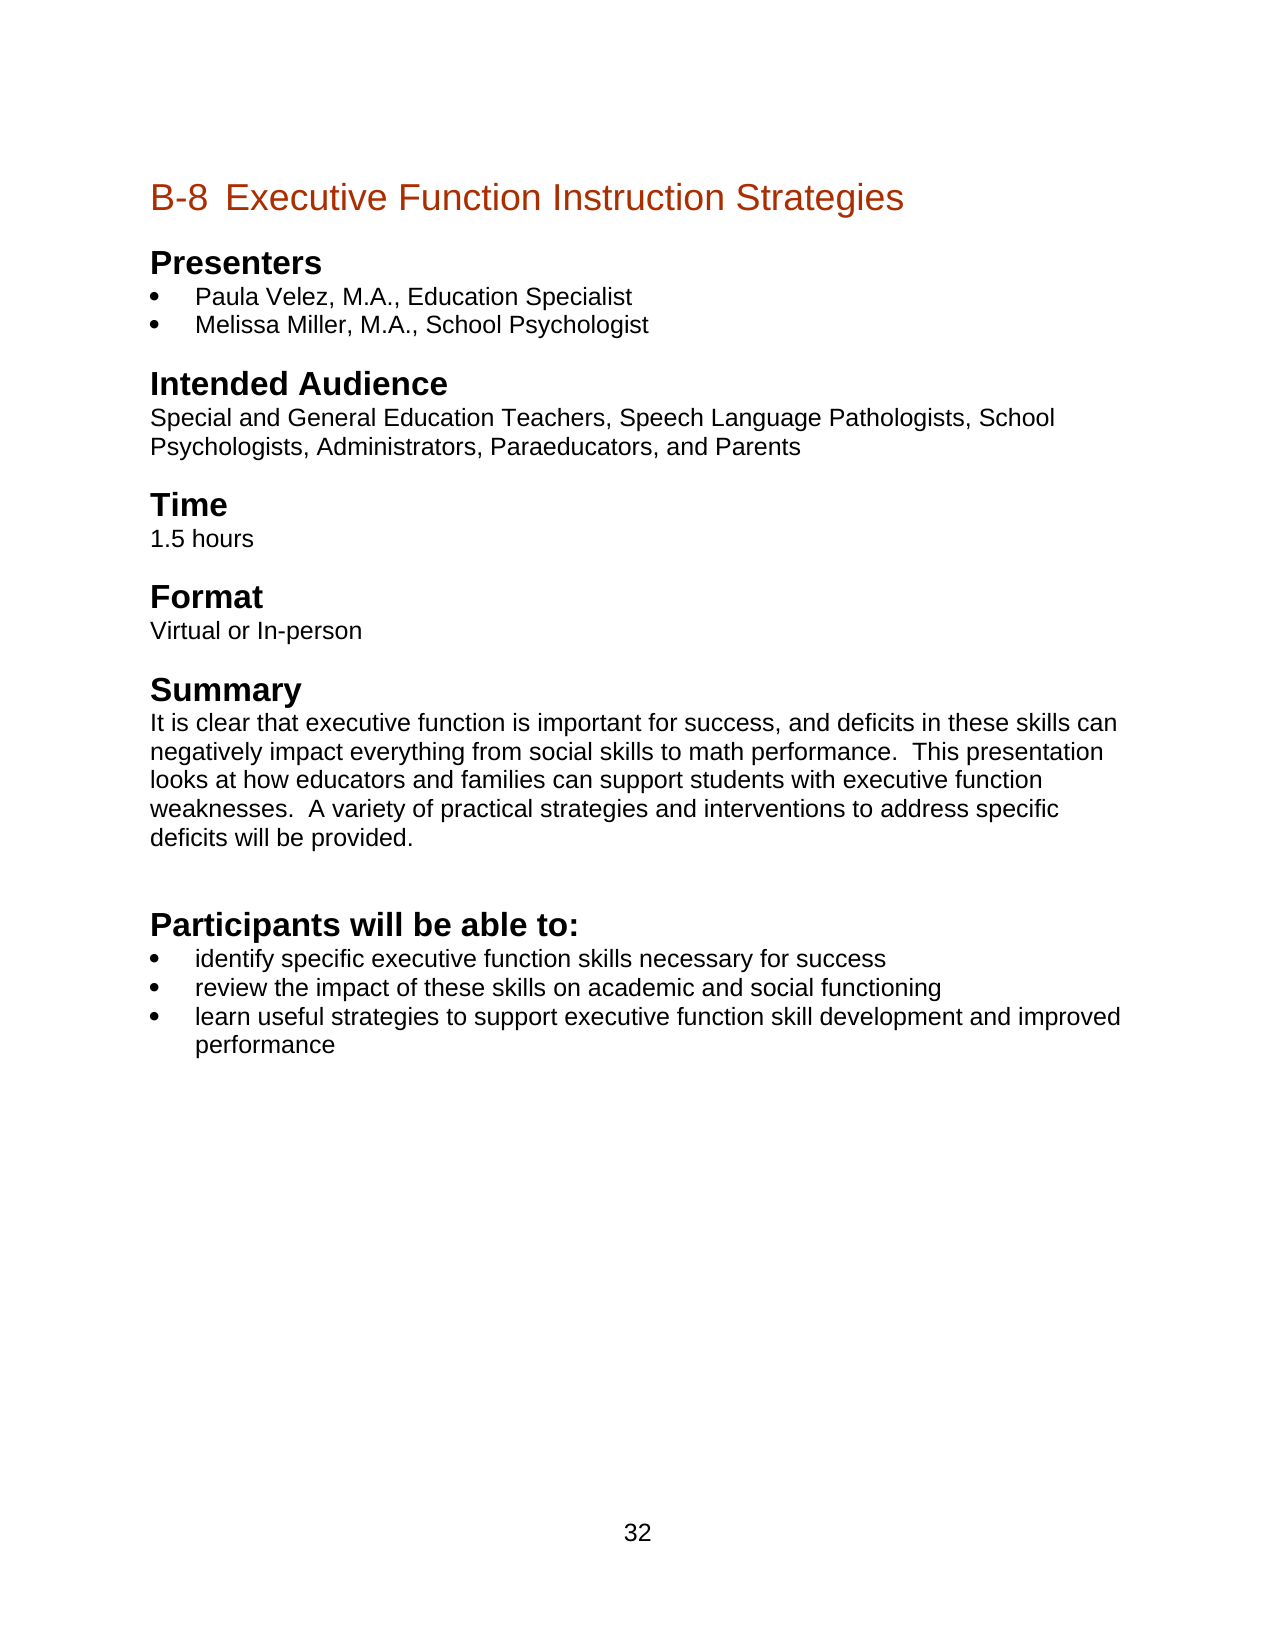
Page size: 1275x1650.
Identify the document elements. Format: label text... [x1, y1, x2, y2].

subtitle Presenters [150, 243, 1125, 282]
list identify specific executive function skills necessary for success [150, 944, 1125, 973]
text Virtual or In-person [150, 616, 1125, 644]
text Special and General Education Teachers, Speech Language Pathologists, School Psychologists, Administrators, Paraeducators, and Parents [150, 403, 1125, 460]
text 1.5 hours [150, 524, 1125, 552]
subtitle Participants will be able to: [150, 906, 1125, 944]
text It is clear that executive function is important for success, and deficits in these skills can negatively impact everything from social skills to math performance. This presentation looks at how educators and families can support students with executive function weaknesses. A variety of practical strategies and interventions to address specific deficits will be provided. [150, 708, 1125, 852]
list Melissa Miller, M.A., School Psychologist [150, 310, 1106, 339]
subtitle B-8 Executive Function Instruction Strategies [150, 175, 1125, 218]
list review the impact of these skills on academic and social functioning [150, 973, 1125, 1002]
subtitle Format [150, 577, 1125, 616]
list Paula Velez, M.A., Education Specialist [150, 282, 1106, 310]
text Summary [150, 669, 1125, 708]
subtitle Time [150, 485, 1125, 524]
list learn useful strategies to support executive function skill development and improved performance [150, 1002, 1125, 1059]
subtitle Intended Audience [150, 364, 1125, 403]
